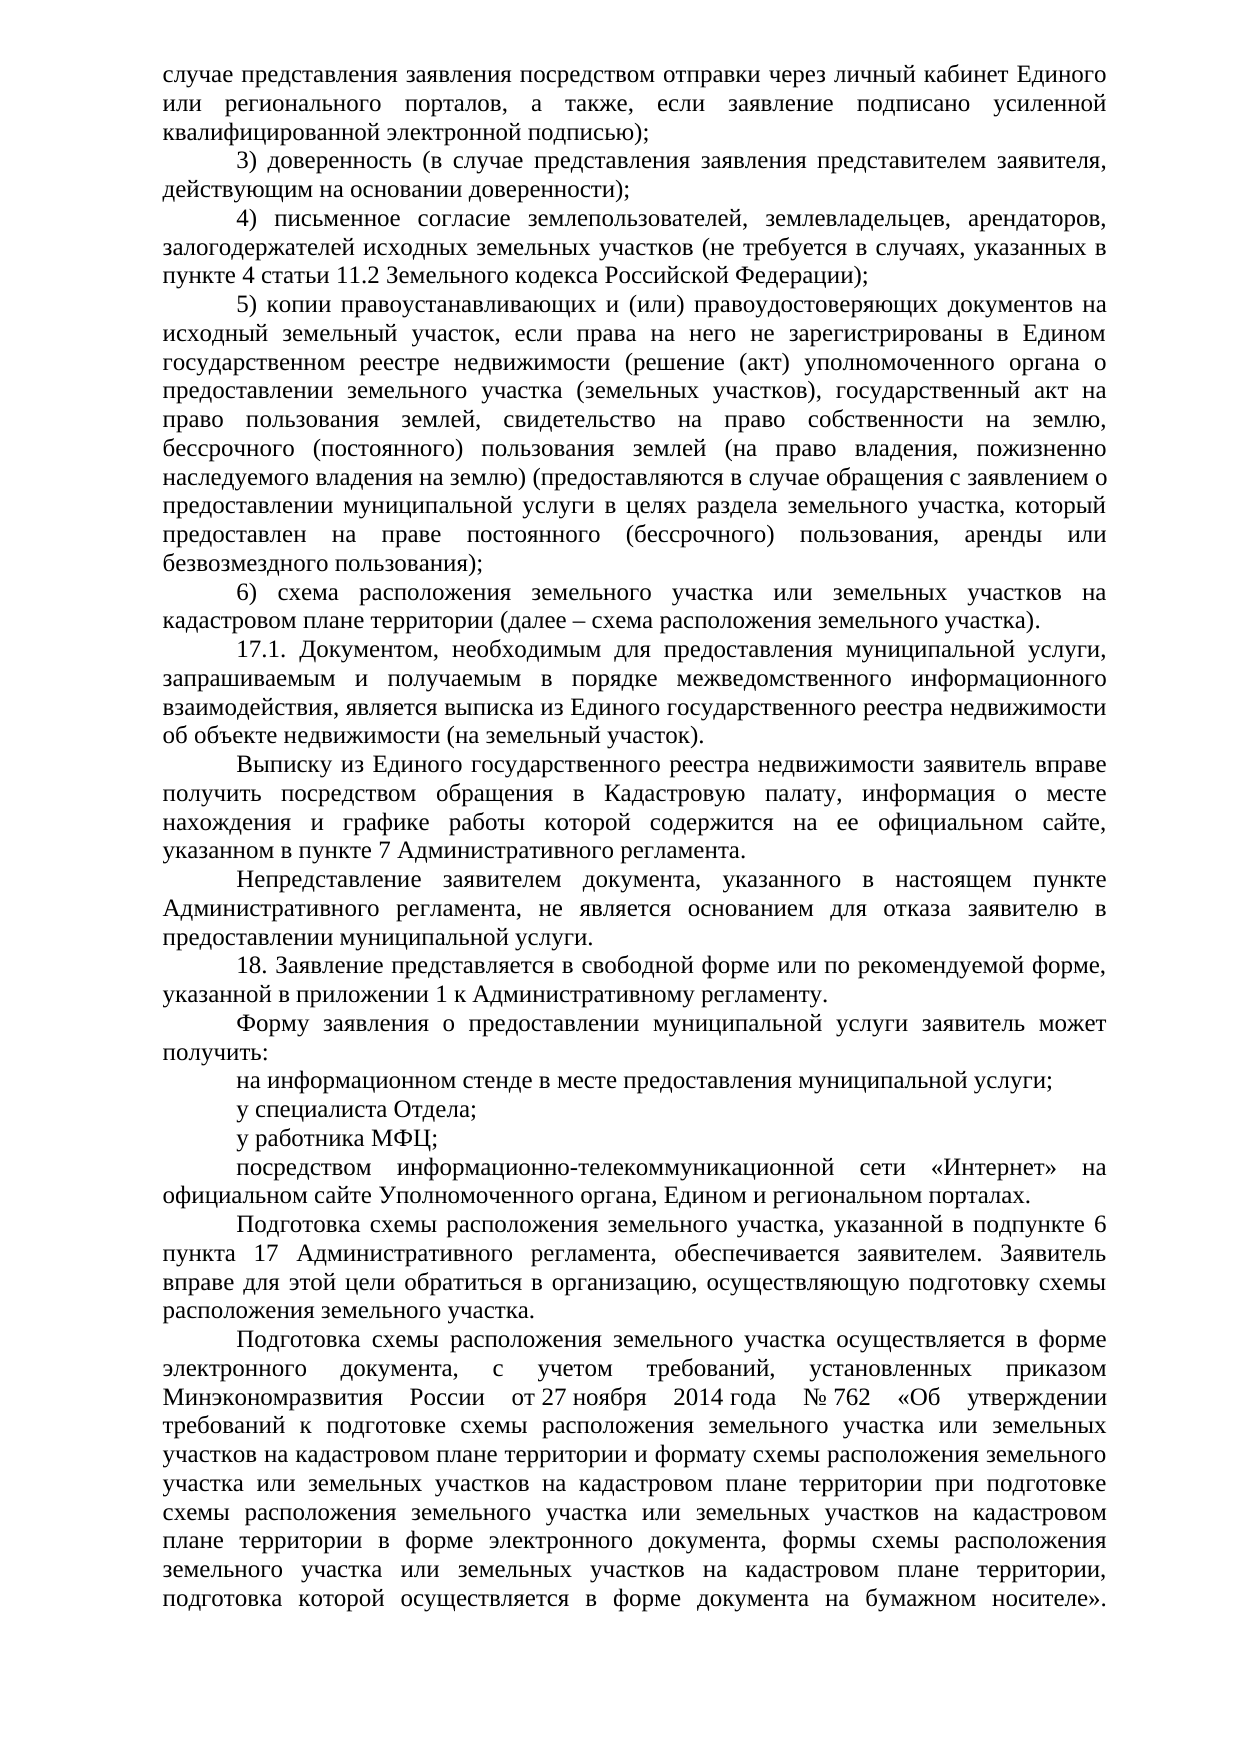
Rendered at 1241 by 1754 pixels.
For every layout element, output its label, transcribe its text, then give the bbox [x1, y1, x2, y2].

text у работника МФЦ; [162, 1123, 1107, 1152]
text на информационном стенде в месте предоставления муниципальной услуги; [162, 1065, 1107, 1094]
text 18. Заявление представляется в свободной форме или по рекомендуемой форме, указанной в приложении 1 к Административному регламенту. [162, 950, 1107, 1008]
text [162, 59, 1107, 145]
text Форму заявления о предоставлении муниципальной услуги заявитель может получить: [162, 1008, 1107, 1065]
text посредством информационно-телекоммуникационной сети «Интернет» на официальном сайте Уполномоченного органа, Едином и региональном порталах. [162, 1152, 1107, 1209]
text 3) доверенность (в случае представления заявления представителем заявителя, действующим на основании доверенности); [162, 145, 1107, 203]
text 4) письменное согласие землепользователей, землевладельцев, арендаторов, залогодержателей исходных земельных участков (не требуется в случаях, указанных в пункте 4 статьи 11.2 Земельного кодекса Российской Федерации); [162, 203, 1107, 289]
text 17.1. Документом, необходимым для предоставления муниципальной услуги, запрашиваемым и получаемым в порядке межведомственного информационного взаимодействия, является выписка из Единого государственного реестра недвижимости об объекте недвижимости (на земельный участок). [162, 634, 1107, 749]
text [162, 1324, 1107, 1612]
text 5) копии правоустанавливающих и (или) правоудостоверяющих документов на исходный земельный участок, если права на него не зарегистрированы в Едином государственном реестре недвижимости (решение (акт) уполномоченного органа о предоставлении земельного участка (земельных участков), государственный акт на право пользования землей, свидетельство на право собственности на землю, бессрочного (постоянного) пользования землей (на право владения, пожизненно наследуемого владения на землю) (предоставляются в случае обращения с заявлением о предоставлении муниципальной услуги в целях раздела земельного участка, который предоставлен на праве постоянного (бессрочного) пользования, аренды или безвозмездного пользования); [162, 289, 1107, 577]
text 6) схема расположения земельного участка или земельных участков на кадастровом плане территории (далее – схема расположения земельного участка). [162, 577, 1107, 634]
text Подготовка схемы расположения земельного участка, указанной в подпункте 6 пункта 17 Административного регламента, обеспечивается заявителем. Заявитель вправе для этой цели обратиться в организацию, осуществляющую подготовку схемы расположения земельного участка. [162, 1209, 1107, 1324]
text Непредставление заявителем документа, указанного в настоящем пункте Административного регламента, не является основанием для отказа заявителю в предоставлении муниципальной услуги. [162, 864, 1107, 950]
text у специалиста Отдела; [162, 1094, 1107, 1123]
text Выписку из Единого государственного реестра недвижимости заявитель вправе получить посредством обращения в Кадастровую палату, информация о месте нахождения и графике работы которой содержится на ее официальном сайте, указанном в пункте 7 Административного регламента. [162, 749, 1107, 864]
